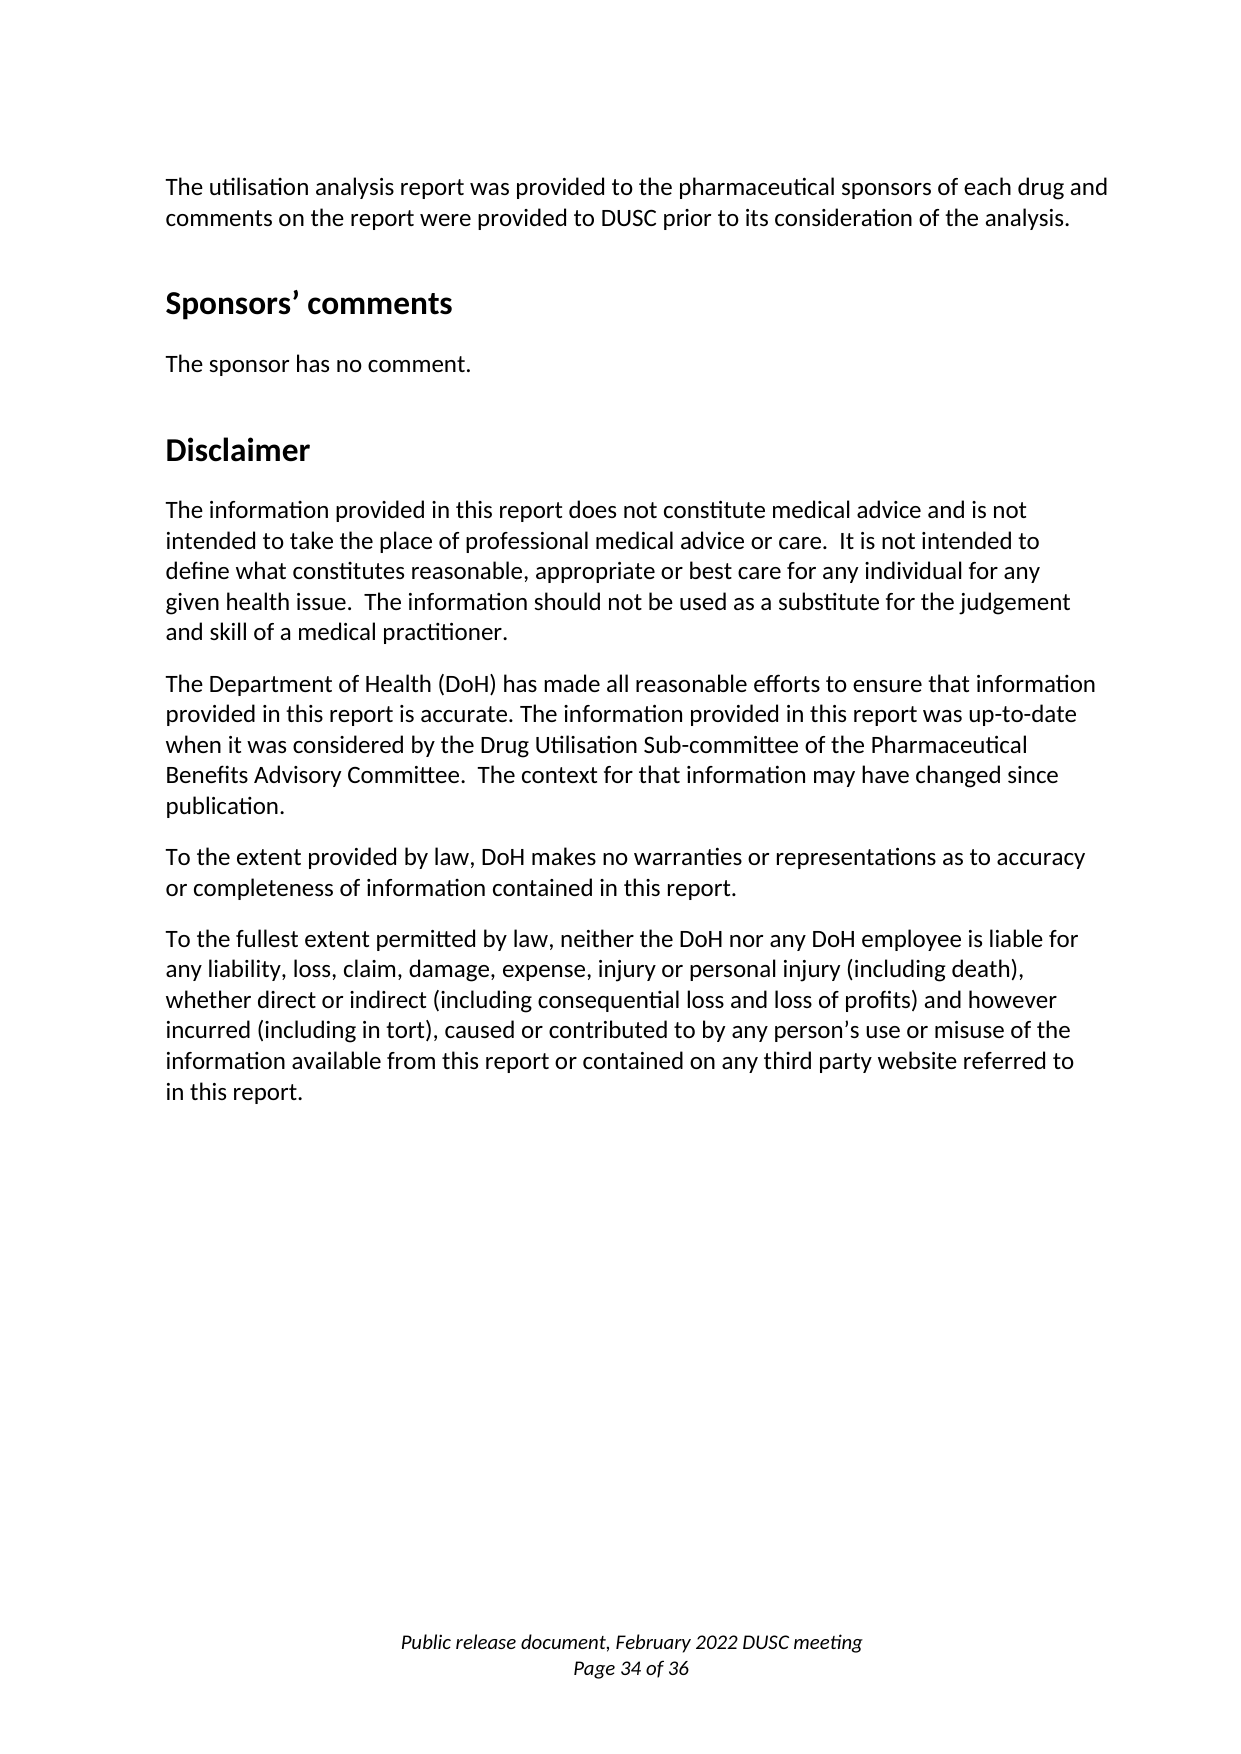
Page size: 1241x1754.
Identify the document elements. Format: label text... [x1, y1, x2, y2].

text The utilisation analysis report was provided to the pharmaceutical sponsors of each drug and comments on the report were provided to DUSC prior to its consideration of the analysis. [165, 171, 1110, 232]
text The sponsor has no comment. [165, 348, 1098, 378]
text The Department of Health (DoH) has made all reasonable efforts to ensure that information provided in this report is accurate. The information provided in this report was up-to-date when it was considered by the Drug Utilisation Sub-committee of the Pharmaceutical Benefits Advisory Committee. The context for that information may have changed since publication. [165, 668, 1098, 820]
text To the extent provided by law, DoH makes no warranties or representations as to accuracy or completeness of information contained in this report. [165, 841, 1098, 902]
subtitle Sponsors’ comments [165, 282, 1098, 323]
subtitle Disclaimer [165, 428, 1098, 469]
text To the fullest extent permitted by law, neither the DoH nor any DoH employee is liable for any liability, loss, claim, damage, expense, injury or personal injury (including death), whether direct or indirect (including consequential loss and loss of profits) and however incurred (including in tort), caused or contributed to by any person’s use or misuse of the information available from this report or contained on any third party website referred to in this report. [165, 923, 1098, 1106]
text The information provided in this report does not constitute medical advice and is not intended to take the place of professional medical advice or care. It is not intended to define what constitutes reasonable, appropriate or best care for any individual for any given health issue. The information should not be used as a substitute for the judgement and skill of a medical practitioner. [165, 494, 1098, 647]
